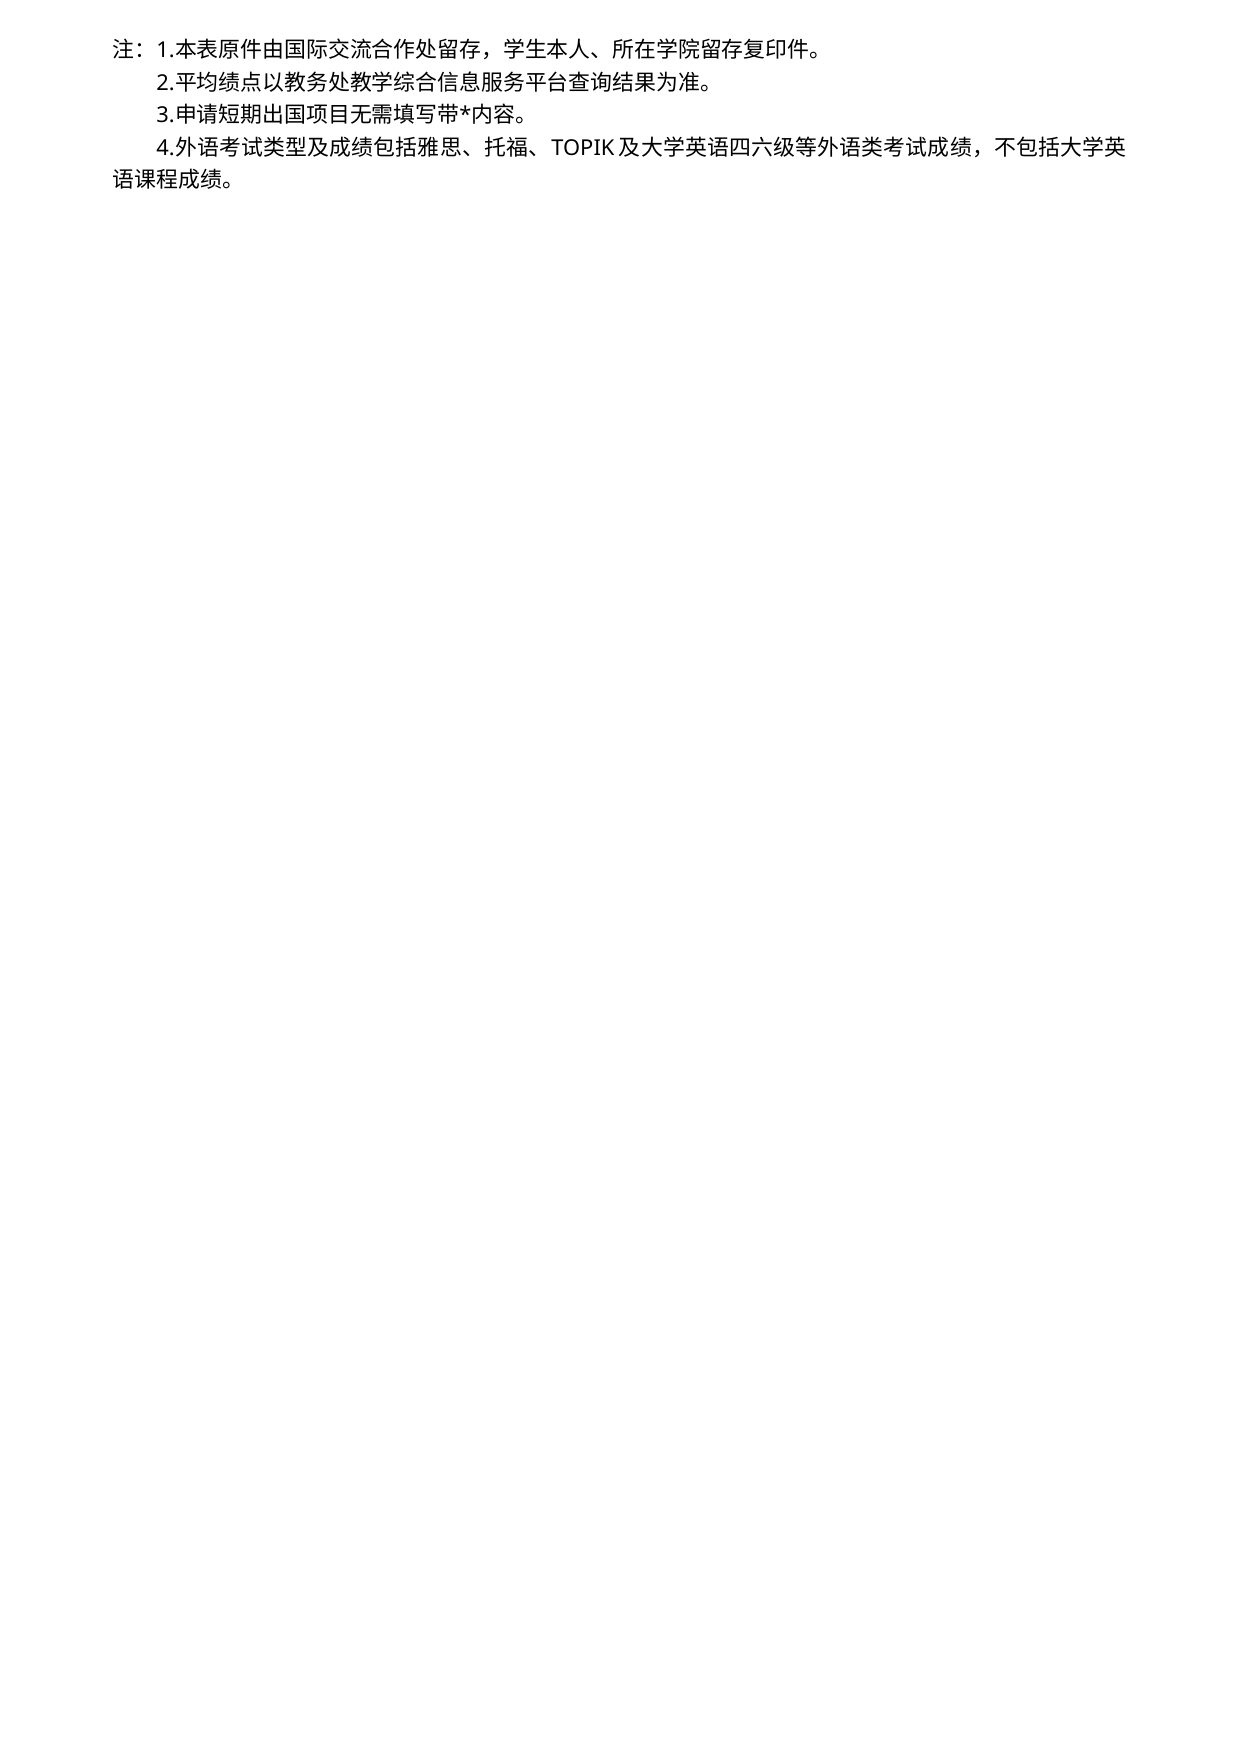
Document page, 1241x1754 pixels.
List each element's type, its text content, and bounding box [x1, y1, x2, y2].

text 3.申请短期出国项目无需填写带*内容。 [112, 97, 1128, 129]
text 注：1.本表原件由国际交流合作处留存，学生本人、所在学院留存复印件。 [112, 32, 1128, 64]
text 2.平均绩点以教务处教学综合信息服务平台查询结果为准。 [112, 64, 1128, 97]
text 4.外语考试类型及成绩包括雅思、托福、TOPIK及大学英语四六级等外语类考试成绩，不包括大学英语课程成绩。 [112, 129, 1128, 194]
